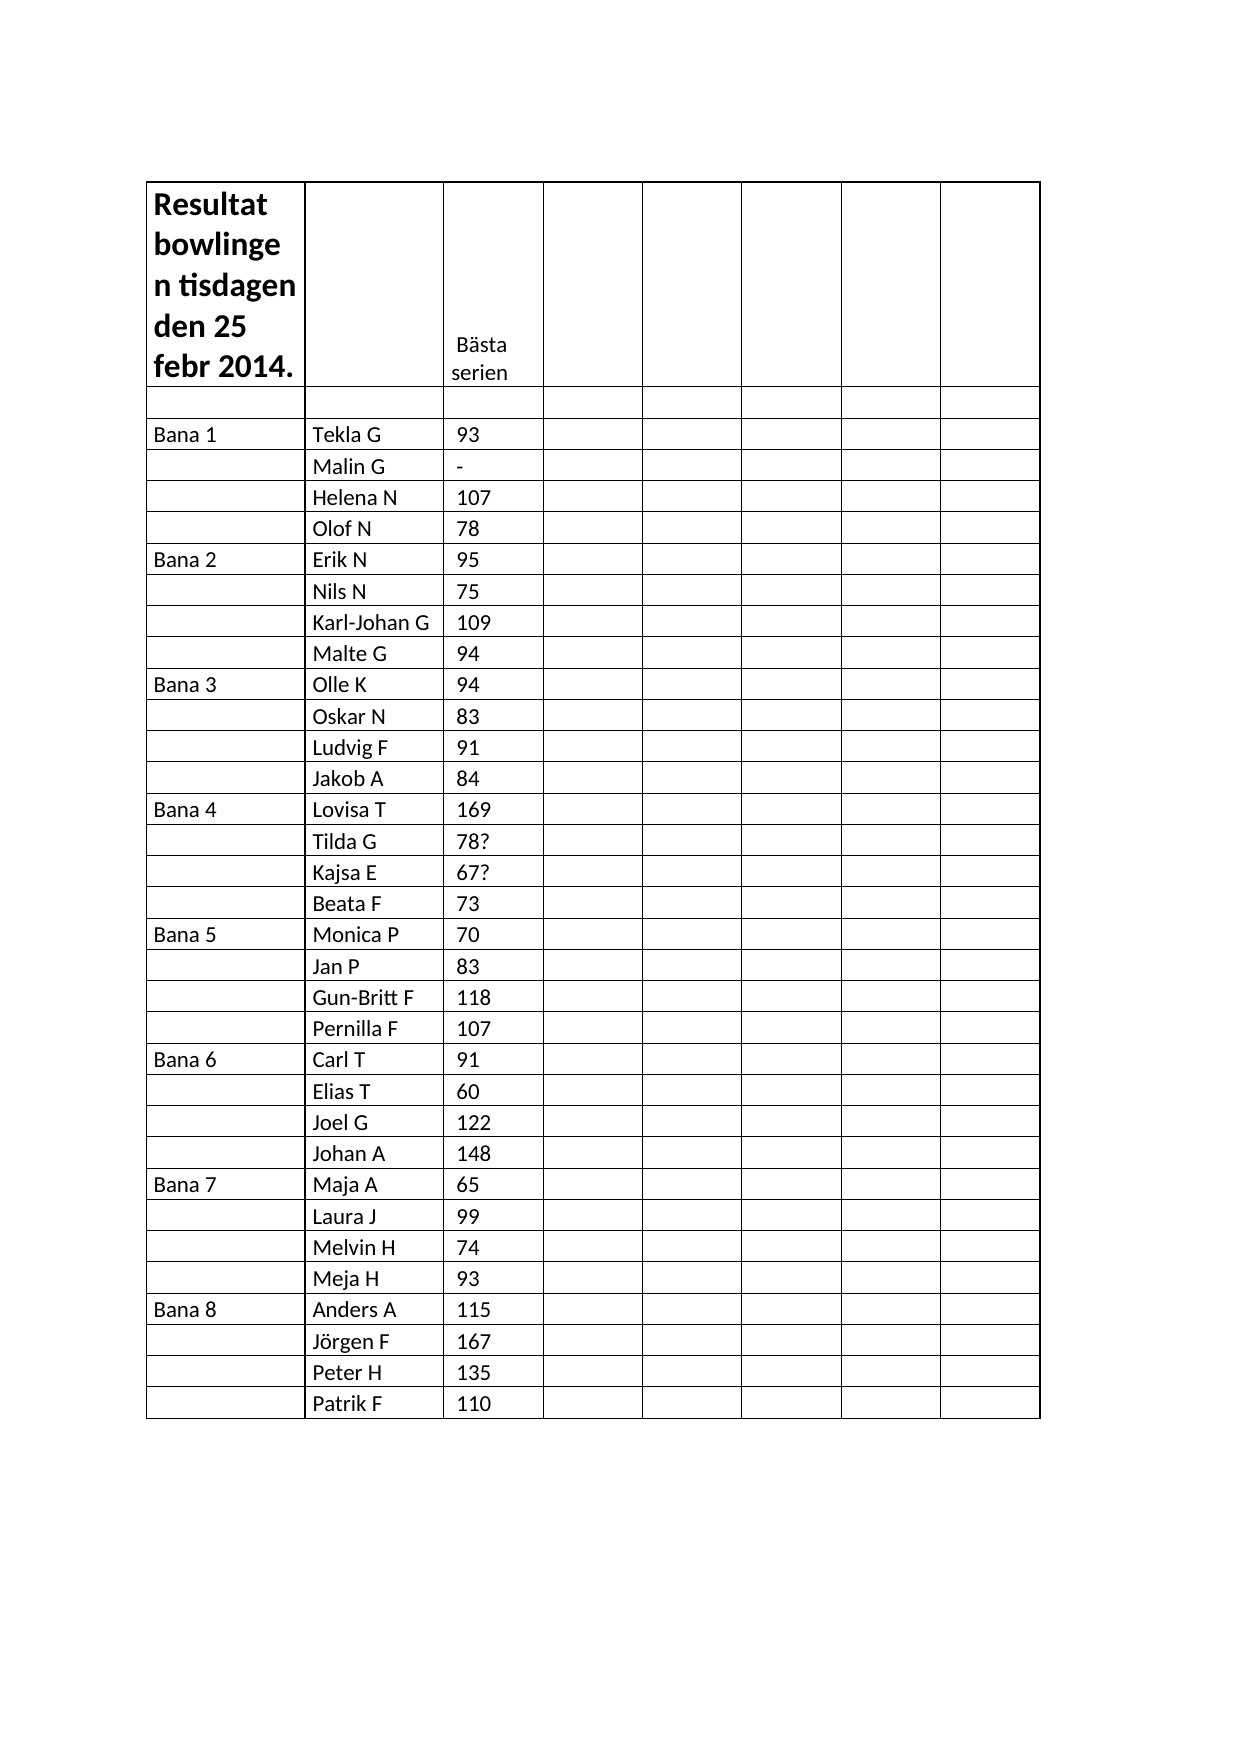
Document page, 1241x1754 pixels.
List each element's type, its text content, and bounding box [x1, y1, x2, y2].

table_cell [941, 544, 1039, 574]
table_cell [842, 1294, 940, 1324]
table_header [544, 183, 642, 386]
table_cell [842, 1231, 940, 1261]
table_cell [147, 481, 304, 511]
table_cell [444, 387, 543, 417]
table_cell 70 [444, 919, 543, 949]
table_cell [742, 1262, 841, 1292]
table_cell [742, 1231, 841, 1261]
table_cell 135 [444, 1356, 543, 1386]
table_cell [742, 481, 841, 511]
table_cell [643, 575, 741, 605]
table_cell [941, 1106, 1039, 1136]
table_cell [941, 419, 1039, 449]
table_cell [147, 887, 304, 917]
table_cell Johan A [306, 1137, 443, 1167]
table_cell [941, 575, 1039, 605]
table_cell Gun-Britt F [306, 981, 443, 1011]
table_cell [544, 450, 642, 480]
table_cell Ludvig F [306, 731, 443, 761]
table_cell [544, 981, 642, 1011]
table_cell [544, 512, 642, 542]
table_cell 83 [444, 950, 543, 980]
table_cell [544, 1200, 642, 1230]
table_cell [147, 637, 304, 667]
table_cell [643, 512, 741, 542]
table_cell [941, 387, 1039, 417]
table_cell 93 [444, 419, 543, 449]
table_cell [544, 387, 642, 417]
table_cell [842, 1325, 940, 1355]
table_cell [544, 794, 642, 824]
table_cell [643, 1044, 741, 1074]
table_cell [842, 1262, 940, 1292]
table_cell Melvin H [306, 1231, 443, 1261]
table_cell [941, 450, 1039, 480]
table_cell [147, 575, 304, 605]
table_cell Bana 4 [147, 794, 304, 824]
table_cell [941, 794, 1039, 824]
table_cell 95 [444, 544, 543, 574]
table_cell [742, 419, 841, 449]
table_cell [643, 1356, 741, 1386]
table_cell [643, 856, 741, 886]
table_cell [941, 1200, 1039, 1230]
table_cell [544, 544, 642, 574]
table_cell [742, 1294, 841, 1324]
table_cell [544, 731, 642, 761]
table_cell Anders A [306, 1294, 443, 1324]
table_cell [544, 481, 642, 511]
table_cell [643, 981, 741, 1011]
table_cell Peter H [306, 1356, 443, 1386]
table_cell [544, 606, 642, 636]
table_cell 84 [444, 762, 543, 792]
table_cell [742, 919, 841, 949]
table_cell [842, 1169, 940, 1199]
table_cell [941, 1325, 1039, 1355]
table_cell [842, 575, 940, 605]
table_cell [544, 1325, 642, 1355]
table_cell [147, 1106, 304, 1136]
table_cell [147, 1200, 304, 1230]
table_cell [643, 887, 741, 917]
table_cell [842, 637, 940, 667]
table_cell Oskar N [306, 700, 443, 730]
table_cell [842, 919, 940, 949]
table_cell [842, 450, 940, 480]
table_cell 73 [444, 887, 543, 917]
table_cell [643, 1387, 741, 1417]
table_cell [544, 1169, 642, 1199]
table_cell [742, 825, 841, 855]
table_cell [941, 1012, 1039, 1042]
table_cell [941, 950, 1039, 980]
table_cell Malte G [306, 637, 443, 667]
table_cell 93 [444, 1262, 543, 1292]
table_cell [842, 544, 940, 574]
table_cell [147, 1262, 304, 1292]
table_cell 91 [444, 1044, 543, 1074]
table_cell [643, 1262, 741, 1292]
table_cell [544, 637, 642, 667]
table_header [941, 183, 1039, 386]
table_cell 65 [444, 1169, 543, 1199]
table_cell [147, 981, 304, 1011]
table_cell [643, 544, 741, 574]
table_cell [147, 825, 304, 855]
table_cell Lovisa T [306, 794, 443, 824]
table_cell [842, 1044, 940, 1074]
table_cell [941, 1169, 1039, 1199]
table_cell [147, 512, 304, 542]
table_cell [306, 387, 443, 417]
table_cell 60 [444, 1075, 543, 1105]
table_cell [842, 887, 940, 917]
table_cell [742, 1200, 841, 1230]
table_cell [147, 731, 304, 761]
table_cell [842, 419, 940, 449]
table_cell Olle K [306, 669, 443, 699]
table_cell [544, 1137, 642, 1167]
table_cell [643, 794, 741, 824]
table_cell Bana 7 [147, 1169, 304, 1199]
table_cell [643, 1137, 741, 1167]
table_cell [544, 419, 642, 449]
table_cell [842, 481, 940, 511]
table_cell [941, 512, 1039, 542]
table_cell [941, 1044, 1039, 1074]
table_cell 99 [444, 1200, 543, 1230]
table_cell Elias T [306, 1075, 443, 1105]
table_cell [147, 1231, 304, 1261]
table_cell [643, 731, 741, 761]
table_cell [643, 637, 741, 667]
table_cell 107 [444, 481, 543, 511]
table_cell Carl T [306, 1044, 443, 1074]
table_cell Laura J [306, 1200, 443, 1230]
table_header Bästa serien [444, 183, 543, 386]
table_cell 94 [444, 669, 543, 699]
table_cell [544, 1044, 642, 1074]
table_cell Jan P [306, 950, 443, 980]
table_cell [842, 731, 940, 761]
table_cell [742, 1356, 841, 1386]
table_cell Erik N [306, 544, 443, 574]
table_cell [742, 1012, 841, 1042]
table_cell 78 [444, 512, 543, 542]
table_cell [643, 450, 741, 480]
table_cell [742, 606, 841, 636]
table_cell [643, 825, 741, 855]
table_cell Monica P [306, 919, 443, 949]
table_cell Jörgen F [306, 1325, 443, 1355]
table_cell 67? [444, 856, 543, 886]
table_cell [941, 481, 1039, 511]
table_cell [742, 544, 841, 574]
table_cell 169 [444, 794, 543, 824]
table_cell [842, 1137, 940, 1167]
table_cell Pernilla F [306, 1012, 443, 1042]
table_cell [742, 669, 841, 699]
table_cell [643, 1294, 741, 1324]
table_cell [643, 762, 741, 792]
table_cell [742, 450, 841, 480]
table_cell [842, 794, 940, 824]
table_cell [643, 387, 741, 417]
table_cell [544, 887, 642, 917]
table_cell 91 [444, 731, 543, 761]
table_cell Karl-Johan G [306, 606, 443, 636]
table_cell Tilda G [306, 825, 443, 855]
table_header [643, 183, 741, 386]
table_cell Bana 3 [147, 669, 304, 699]
table_cell [842, 1387, 940, 1417]
table_cell [742, 637, 841, 667]
table_cell [643, 1231, 741, 1261]
table_cell Beata F [306, 887, 443, 917]
table_cell [544, 1387, 642, 1417]
table_cell 107 [444, 1012, 543, 1042]
table_cell Olof N [306, 512, 443, 542]
table_cell 78? [444, 825, 543, 855]
table_cell [544, 1231, 642, 1261]
table_cell [742, 1387, 841, 1417]
table_cell [643, 1200, 741, 1230]
table_cell [544, 700, 642, 730]
table_cell [147, 950, 304, 980]
table_cell [941, 1137, 1039, 1167]
table_cell [742, 856, 841, 886]
table_cell [147, 762, 304, 792]
table_cell [147, 1325, 304, 1355]
table_cell [147, 856, 304, 886]
table_cell Bana 1 [147, 419, 304, 449]
table_cell [643, 1325, 741, 1355]
table_cell [742, 950, 841, 980]
table_cell [643, 919, 741, 949]
table_cell [742, 512, 841, 542]
table_cell [643, 481, 741, 511]
table_cell [643, 700, 741, 730]
table_cell [941, 1387, 1039, 1417]
table_cell [742, 731, 841, 761]
table_header Resultat bowlingen tisdagen den 25 febr 2014. [147, 183, 304, 386]
table_cell [643, 419, 741, 449]
table_cell [941, 731, 1039, 761]
table_cell [742, 794, 841, 824]
table_cell [941, 1262, 1039, 1292]
table_header [742, 183, 841, 386]
table_cell [742, 762, 841, 792]
table_cell [742, 1075, 841, 1105]
table_cell [147, 387, 304, 417]
table_cell [147, 1137, 304, 1167]
table_cell [544, 669, 642, 699]
table_cell [941, 669, 1039, 699]
table_cell [842, 1075, 940, 1105]
table_header [842, 183, 940, 386]
table_cell [842, 981, 940, 1011]
table_cell Bana 2 [147, 544, 304, 574]
table_cell Meja H [306, 1262, 443, 1292]
table_cell Bana 8 [147, 1294, 304, 1324]
table_cell [842, 1012, 940, 1042]
table_cell 109 [444, 606, 543, 636]
table_cell [147, 450, 304, 480]
table_cell 122 [444, 1106, 543, 1136]
table_cell [742, 1106, 841, 1136]
table_cell [544, 1356, 642, 1386]
table_cell Bana 5 [147, 919, 304, 949]
table_cell [643, 606, 741, 636]
table_cell [742, 575, 841, 605]
table_cell [842, 387, 940, 417]
table_cell Joel G [306, 1106, 443, 1136]
table_cell 94 [444, 637, 543, 667]
table_cell [643, 669, 741, 699]
table_cell [544, 1294, 642, 1324]
table_cell [643, 1169, 741, 1199]
table_cell [544, 950, 642, 980]
table_cell 148 [444, 1137, 543, 1167]
table_cell [941, 1231, 1039, 1261]
table_cell [643, 950, 741, 980]
table_cell [742, 700, 841, 730]
table_cell [842, 669, 940, 699]
table_cell [842, 825, 940, 855]
table_cell [742, 1169, 841, 1199]
table_cell [544, 825, 642, 855]
table_cell [842, 1106, 940, 1136]
table_cell 118 [444, 981, 543, 1011]
table_cell [941, 637, 1039, 667]
table_cell [643, 1106, 741, 1136]
table_cell Tekla G [306, 419, 443, 449]
table_cell [941, 606, 1039, 636]
table_cell [941, 762, 1039, 792]
table_cell [941, 919, 1039, 949]
table_cell [742, 887, 841, 917]
table_cell Jakob A [306, 762, 443, 792]
table_cell [742, 1137, 841, 1167]
table_cell [544, 1262, 642, 1292]
table_cell [544, 1075, 642, 1105]
table_cell Bana 6 [147, 1044, 304, 1074]
table_cell [941, 700, 1039, 730]
table_cell [842, 512, 940, 542]
table_cell [842, 762, 940, 792]
table_cell [544, 1106, 642, 1136]
table_cell Nils N [306, 575, 443, 605]
table_cell 74 [444, 1231, 543, 1261]
table_header [306, 183, 443, 386]
table_cell [544, 856, 642, 886]
table_cell [544, 575, 642, 605]
table_cell 83 [444, 700, 543, 730]
table_cell [147, 1075, 304, 1105]
table_cell 75 [444, 575, 543, 605]
table_cell 110 [444, 1387, 543, 1417]
table_cell 115 [444, 1294, 543, 1324]
table_cell [544, 919, 642, 949]
table_cell Patrik F [306, 1387, 443, 1417]
table_cell [643, 1075, 741, 1105]
table_cell [941, 887, 1039, 917]
table_cell [842, 950, 940, 980]
table_cell [941, 1075, 1039, 1105]
table_cell [742, 387, 841, 417]
table_cell [842, 1200, 940, 1230]
table_cell [147, 700, 304, 730]
table_cell [842, 856, 940, 886]
table_cell [147, 606, 304, 636]
table_cell [742, 981, 841, 1011]
table_cell 167 [444, 1325, 543, 1355]
table_cell [742, 1044, 841, 1074]
table_cell [147, 1387, 304, 1417]
table_cell - [444, 450, 543, 480]
table_cell [147, 1356, 304, 1386]
table_cell [941, 856, 1039, 886]
table_cell [544, 1012, 642, 1042]
table_cell [742, 1325, 841, 1355]
table_cell [643, 1012, 741, 1042]
table_cell [941, 981, 1039, 1011]
table_cell [544, 762, 642, 792]
table_cell Malin G [306, 450, 443, 480]
table_cell Helena N [306, 481, 443, 511]
table_cell [842, 1356, 940, 1386]
table_cell [842, 606, 940, 636]
table_cell [941, 1294, 1039, 1324]
table_cell [941, 825, 1039, 855]
table_cell Maja A [306, 1169, 443, 1199]
table_cell Kajsa E [306, 856, 443, 886]
table_cell [147, 1012, 304, 1042]
table_cell [842, 700, 940, 730]
table_cell [941, 1356, 1039, 1386]
